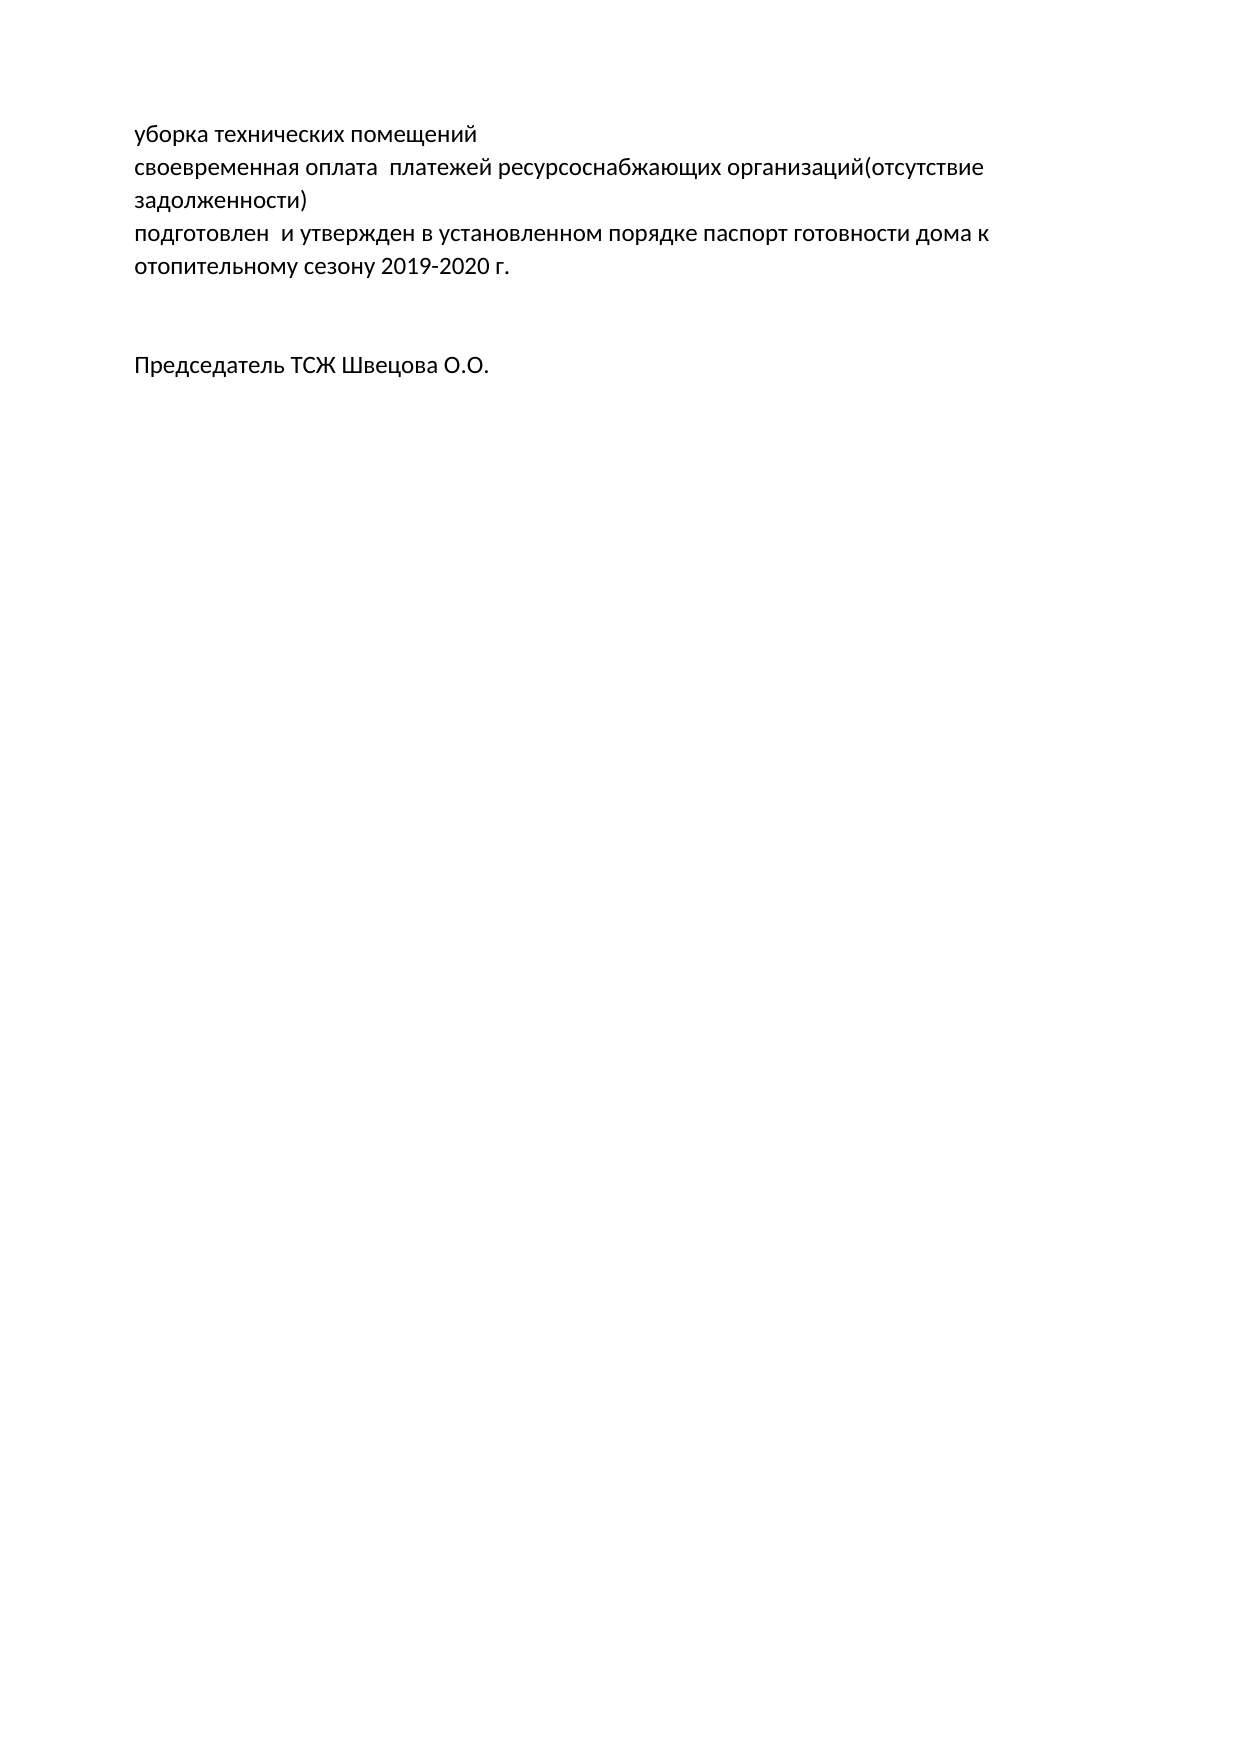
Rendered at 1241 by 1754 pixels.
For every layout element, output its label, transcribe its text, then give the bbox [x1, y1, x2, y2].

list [134, 118, 1152, 280]
list Председатель ТСЖ Швецова О.О. [134, 349, 1152, 379]
